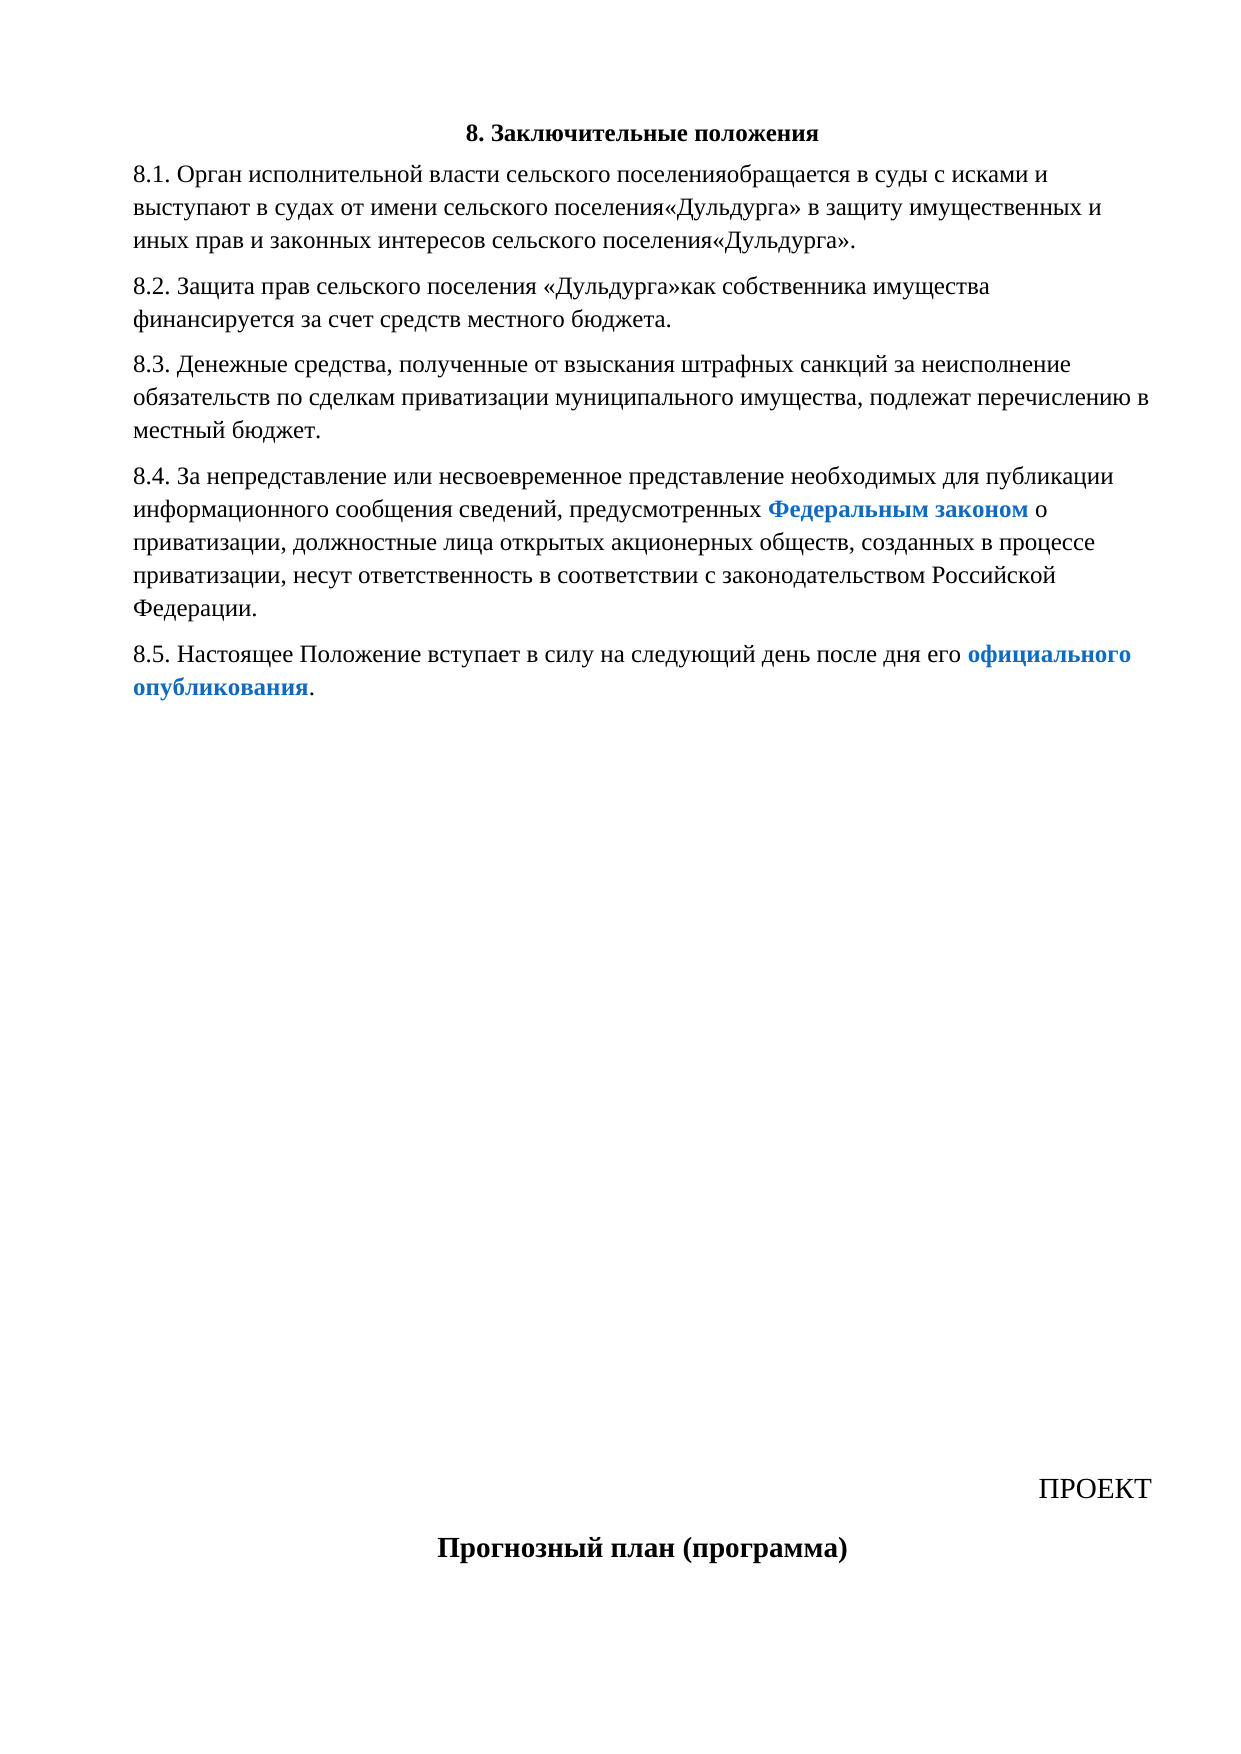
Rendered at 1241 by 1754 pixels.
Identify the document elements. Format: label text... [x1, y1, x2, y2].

text ПРОЕКТ [133, 1471, 1152, 1505]
text 8.4. За непредставление или несвоевременное представление необходимых для публикации информационного сообщения сведений, предусмотренных Федеральным законом о приватизации, должностные лица открытых акционерных обществ, созданных в процессе приватизации, несут ответственность в соответствии с законодательством Российской Федерации. [133, 461, 1152, 622]
text 8.5. Настоящее Положение вступает в силу на следующий день после дня его официального опубликования. [133, 639, 1152, 700]
text 8.3. Денежные средства, полученные от взыскания штрафных санкций за неисполнение обязательств по сделкам приватизации муниципального имущества, подлежат перечислению в местный бюджет. [133, 349, 1152, 444]
subtitle 8. Заключительные положения [133, 118, 1152, 147]
text 8.1. Орган исполнительной власти сельского поселенияобращается в суды с исками и выступают в судах от имени сельского поселения«Дульдурга» в защиту имущественных и иных прав и законных интересов сельского поселения«Дульдурга». [133, 159, 1152, 254]
text Прогнозный план (программа) [133, 1531, 1152, 1564]
text 8.2. Защита прав сельского поселения «Дульдурга»как собственника имущества финансируется за счет средств местного бюджета. [133, 271, 1152, 333]
